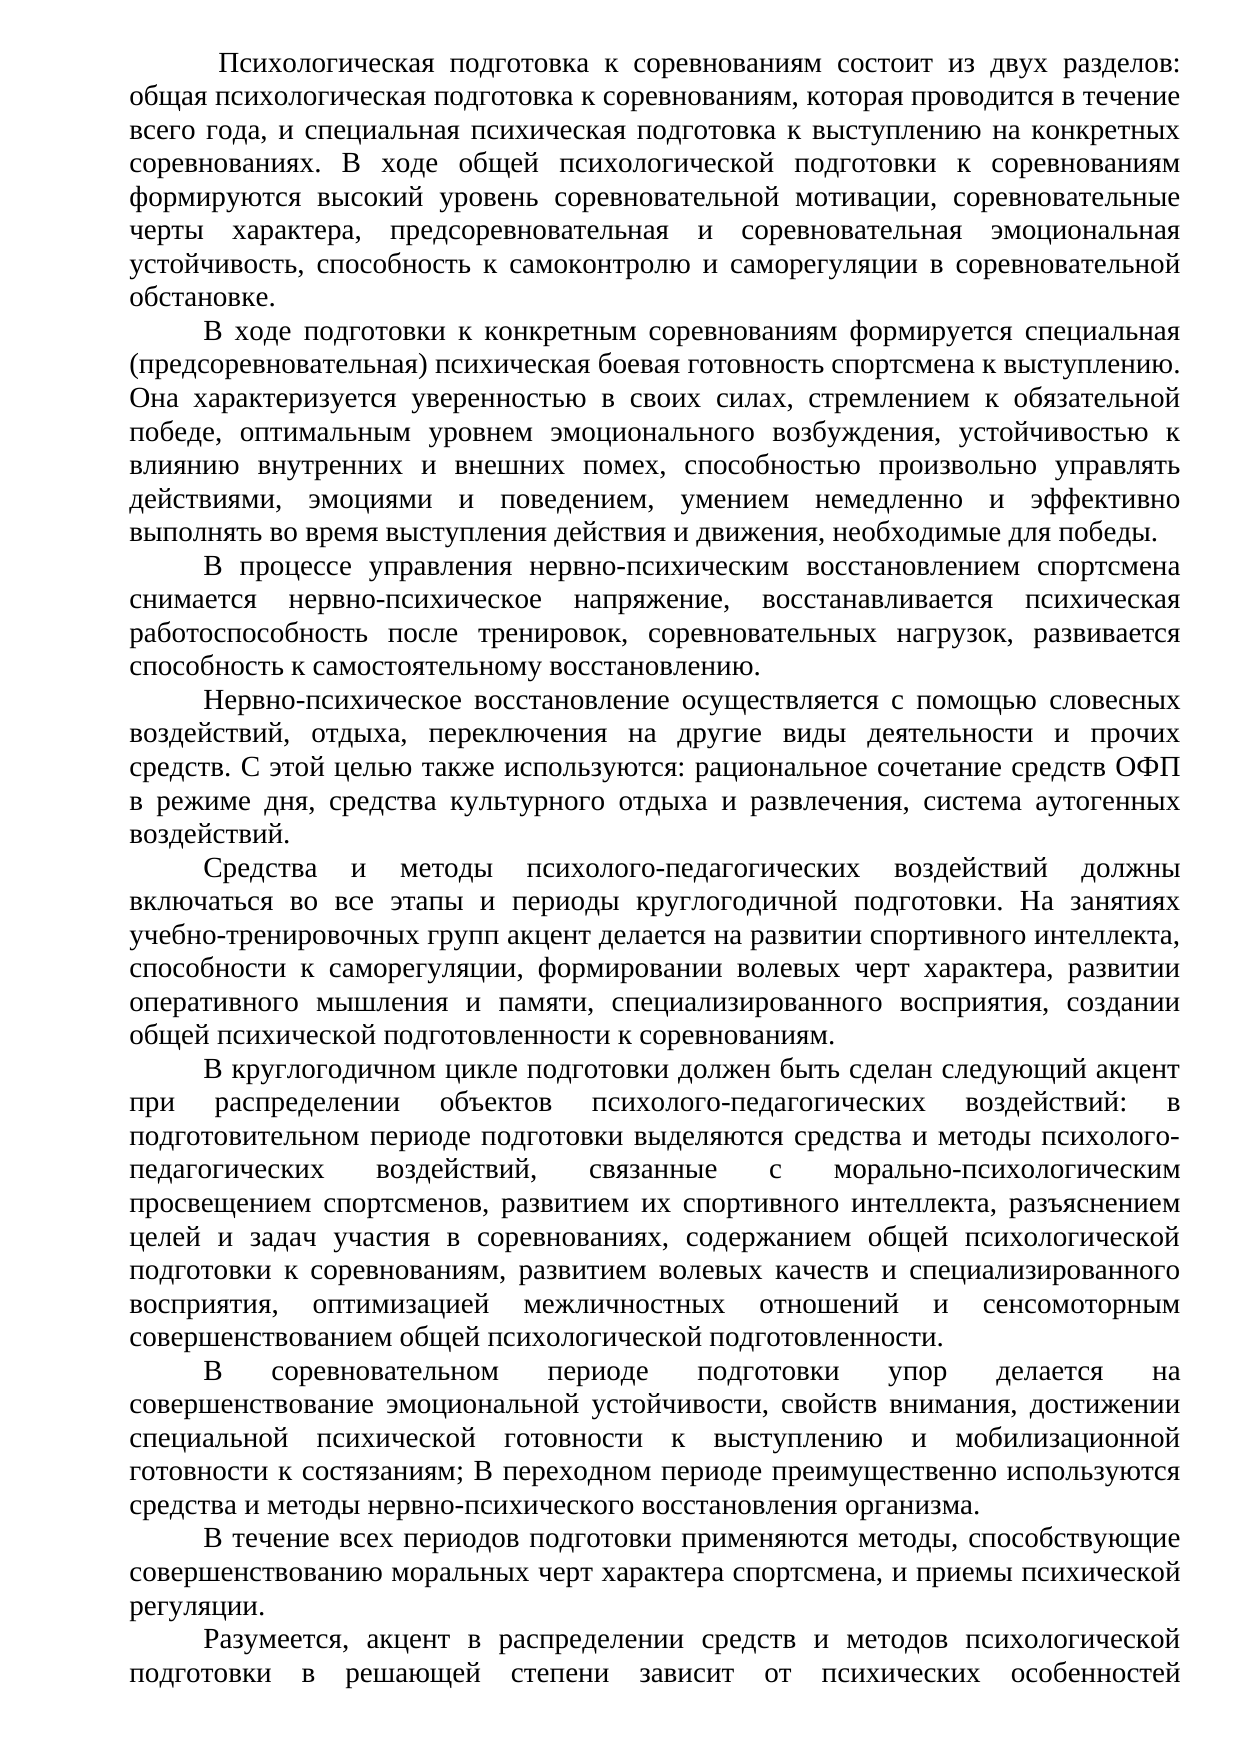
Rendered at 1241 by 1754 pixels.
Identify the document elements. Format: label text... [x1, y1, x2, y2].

text Средства и методы психолого-педагогических воздействий должны включаться во все этапы и периоды круглогодичной подготовки. На занятиях учебно-тренировочных групп акцент делается на развитии спортивного интеллекта, способности к саморегуляции, формировании волевых черт характера, развитии оперативного мышления и памяти, специализированного восприятия, создании общей психической подготовленности к соревнованиям. [129, 850, 1181, 1051]
text В соревновательном периоде подготовки упор делается на совершенствование эмоциональной устойчивости, свойств внимания, достижении специальной психической готовности к выступлению и мобилизационной готовности к состязаниям; В переходном периоде преимущественно используются средства и методы нервно-психического восстановления организма. [129, 1353, 1181, 1521]
text В процессе управления нервно-психическим восстановлением спортсмена снимается нервно-психическое напряжение, восстанавливается психическая работоспособность после тренировок, соревновательных нагрузок, развивается способность к самостоятельному восстановлению. [129, 548, 1181, 682]
text В круглогодичном цикле подготовки должен быть сделан следующий акцент при распределении объектов психолого-педагогических воздействий: в подготовительном периоде подготовки выделяются средства и методы психолого-педагогических воздействий, связанные с морально-психологическим просвещением спортсменов, развитием их спортивного интеллекта, разъяснением целей и задач участия в соревнованиях, содержанием общей психологической подготовки к соревнованиям, развитием волевых качеств и специализированного восприятия, оптимизацией межличностных отношений и сенсомоторным совершенствованием общей психологической подготовленности. [129, 1051, 1181, 1353]
text Психологическая подготовка к соревнованиям состоит из двух разделов: общая психологическая подготовка к соревнованиям, которая проводится в течение всего года, и специальная психическая подготовка к выступлению на конкретных соревнованиях. В ходе общей психологической подготовки к соревнованиям формируются высокий уровень соревновательной мотивации, соревновательные черты характера, предсоревновательная и соревновательная эмоциональная устойчивость, способность к самоконтролю и саморегуляции в соревновательной обстановке. [129, 45, 1181, 313]
text В течение всех периодов подготовки применяются методы, способствующие совершенствованию моральных черт характера спортсмена, и приемы психической регуляции. [129, 1521, 1181, 1621]
text Нервно-психическое восстановление осуществляется с помощью словесных воздействий, отдыха, переключения на другие виды деятельности и прочих средств. С этой целью также используются: рациональное сочетание средств ОФП в режиме дня, средства культурного отдыха и развлечения, система аутогенных воздействий. [129, 682, 1181, 850]
text В ходе подготовки к конкретным соревнованиям формируется специальная (предсоревновательная) психическая боевая готовность спортсмена к выступлению. Она характеризуется уверенностью в своих силах, стремлением к обязательной победе, оптимальным уровнем эмоционального возбуждения, устойчивостью к влиянию внутренних и внешних помех, способностью произвольно управлять действиями, эмоциями и поведением, умением немедленно и эффективно выполнять во время выступления действия и движения, необходимые для победы. [129, 313, 1181, 548]
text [129, 1621, 1181, 1688]
